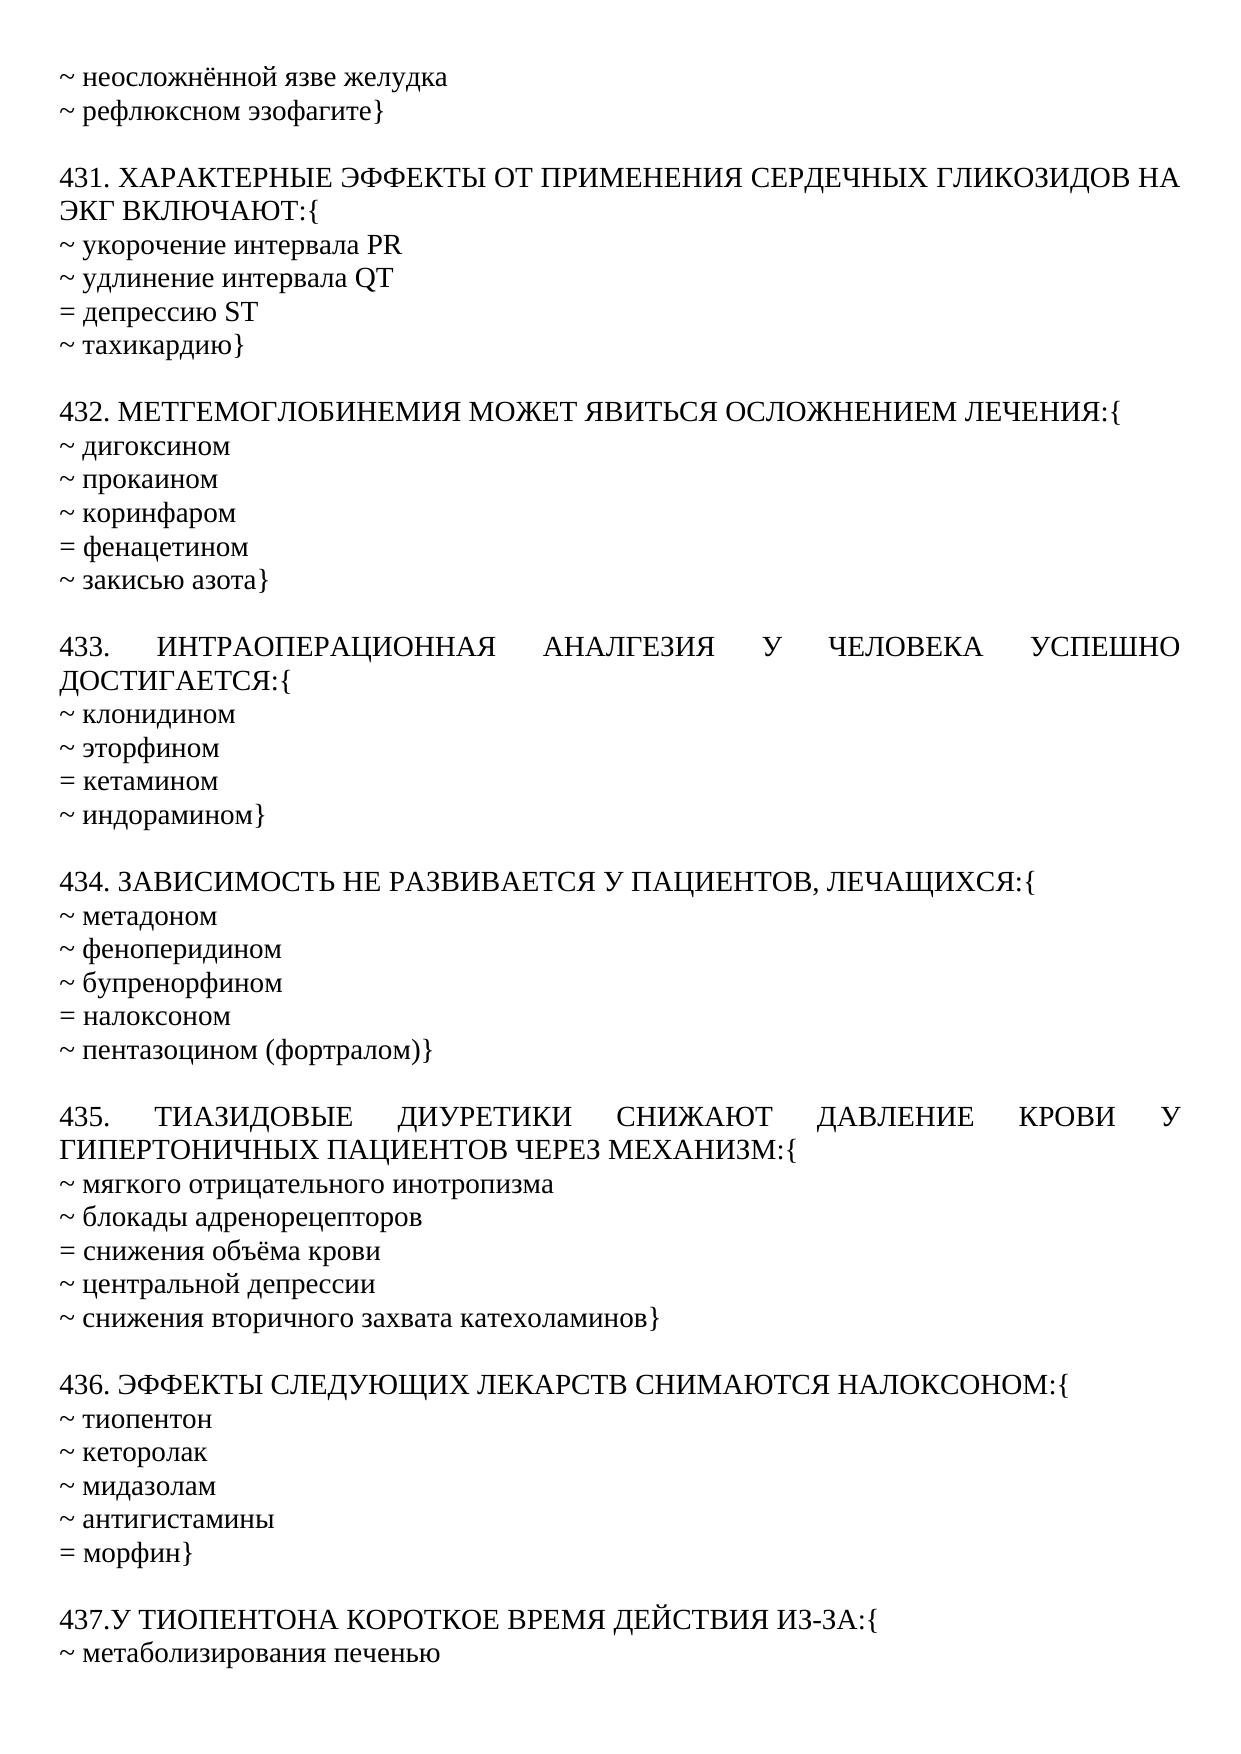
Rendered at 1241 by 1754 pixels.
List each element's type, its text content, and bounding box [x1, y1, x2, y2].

text ~ мидазолам [59, 1468, 1181, 1501]
text ~ тахикардию} [59, 327, 1181, 361]
text 432. МЕТГЕМОГЛОБИНЕМИЯ МОЖЕТ ЯВИТЬСЯ ОСЛОЖНЕНИЕМ ЛЕЧЕНИЯ:{ [59, 394, 1181, 428]
text ~ тиопентон [59, 1401, 1181, 1434]
text ~ феноперидином [59, 931, 1181, 965]
text 433. ИНТРАОПЕРАЦИОННАЯ АНАЛГЕЗИЯ У ЧЕЛОВЕКА УСПЕШНО ДОСТИГАЕТСЯ:{ [59, 629, 1181, 696]
text ~ дигоксином [59, 428, 1181, 462]
text ~ удлинение интервала QТ [59, 260, 1181, 294]
text ~ прокаином [59, 462, 1181, 495]
text = депрессию ST [59, 294, 1181, 327]
text ~ антигистамины [59, 1501, 1181, 1535]
text ~ бупренорфином [59, 965, 1181, 998]
text = фенацетином [59, 529, 1181, 562]
text ~ метаболизирования печенью [59, 1636, 1181, 1669]
text ~ коринфаром [59, 495, 1181, 529]
text 436. ЭФФЕКТЫ СЛЕДУЮЩИХ ЛЕКАРСТВ СНИМАЮТСЯ НАЛОКСОНОМ:{ [59, 1367, 1181, 1401]
text 434. ЗАВИСИМОСТЬ НЕ РАЗВИВАЕТСЯ У ПАЦИЕНТОВ, ЛЕЧАЩИХСЯ:{ [59, 864, 1181, 898]
text 435. ТИАЗИДОВЫЕ ДИУРЕТИКИ СНИЖАЮТ ДАВЛЕНИЕ КРОВИ У ГИПЕРТОНИЧНЫХ ПАЦИЕНТОВ ЧЕРЕЗ МЕХАНИЗМ:{ [59, 1099, 1181, 1166]
text ~ неосложнённой язве желудка [59, 59, 1181, 93]
text ~ индорамином} [59, 797, 1181, 831]
text ~ укорочение интервала PR [59, 227, 1181, 260]
text ~ эторфином [59, 730, 1181, 763]
text ~ снижения вторичного захвата катехоламинов} [59, 1300, 1181, 1334]
text ~ клонидином [59, 696, 1181, 730]
text = снижения объёма крови [59, 1233, 1181, 1267]
text ~ кеторолак [59, 1434, 1181, 1468]
text ~ мягкого отрицательного инотропизма [59, 1166, 1181, 1199]
text ~ центральной депрессии [59, 1267, 1181, 1300]
text = морфин} [59, 1535, 1181, 1568]
text = кетамином [59, 763, 1181, 797]
text 431. ХАРАКТЕРНЫЕ ЭФФЕКТЫ ОТ ПРИМЕНЕНИЯ СЕРДЕЧНЫХ ГЛИКОЗИДОВ НА ЭКГ ВКЛЮЧАЮТ:{ [59, 160, 1181, 227]
text 437.У ТИОПЕНТОНА КОРОТКОЕ ВРЕМЯ ДЕЙСТВИЯ ИЗ-ЗА:{ [59, 1602, 1181, 1636]
text = налоксоном [59, 998, 1181, 1032]
text ~ блокады адренорецепторов [59, 1199, 1181, 1233]
text ~ закисью азота} [59, 562, 1181, 596]
text ~ пентазоцином (фортралом)} [59, 1032, 1181, 1065]
text ~ рефлюксном эзофагите} [59, 93, 1181, 126]
text ~ метадоном [59, 898, 1181, 931]
